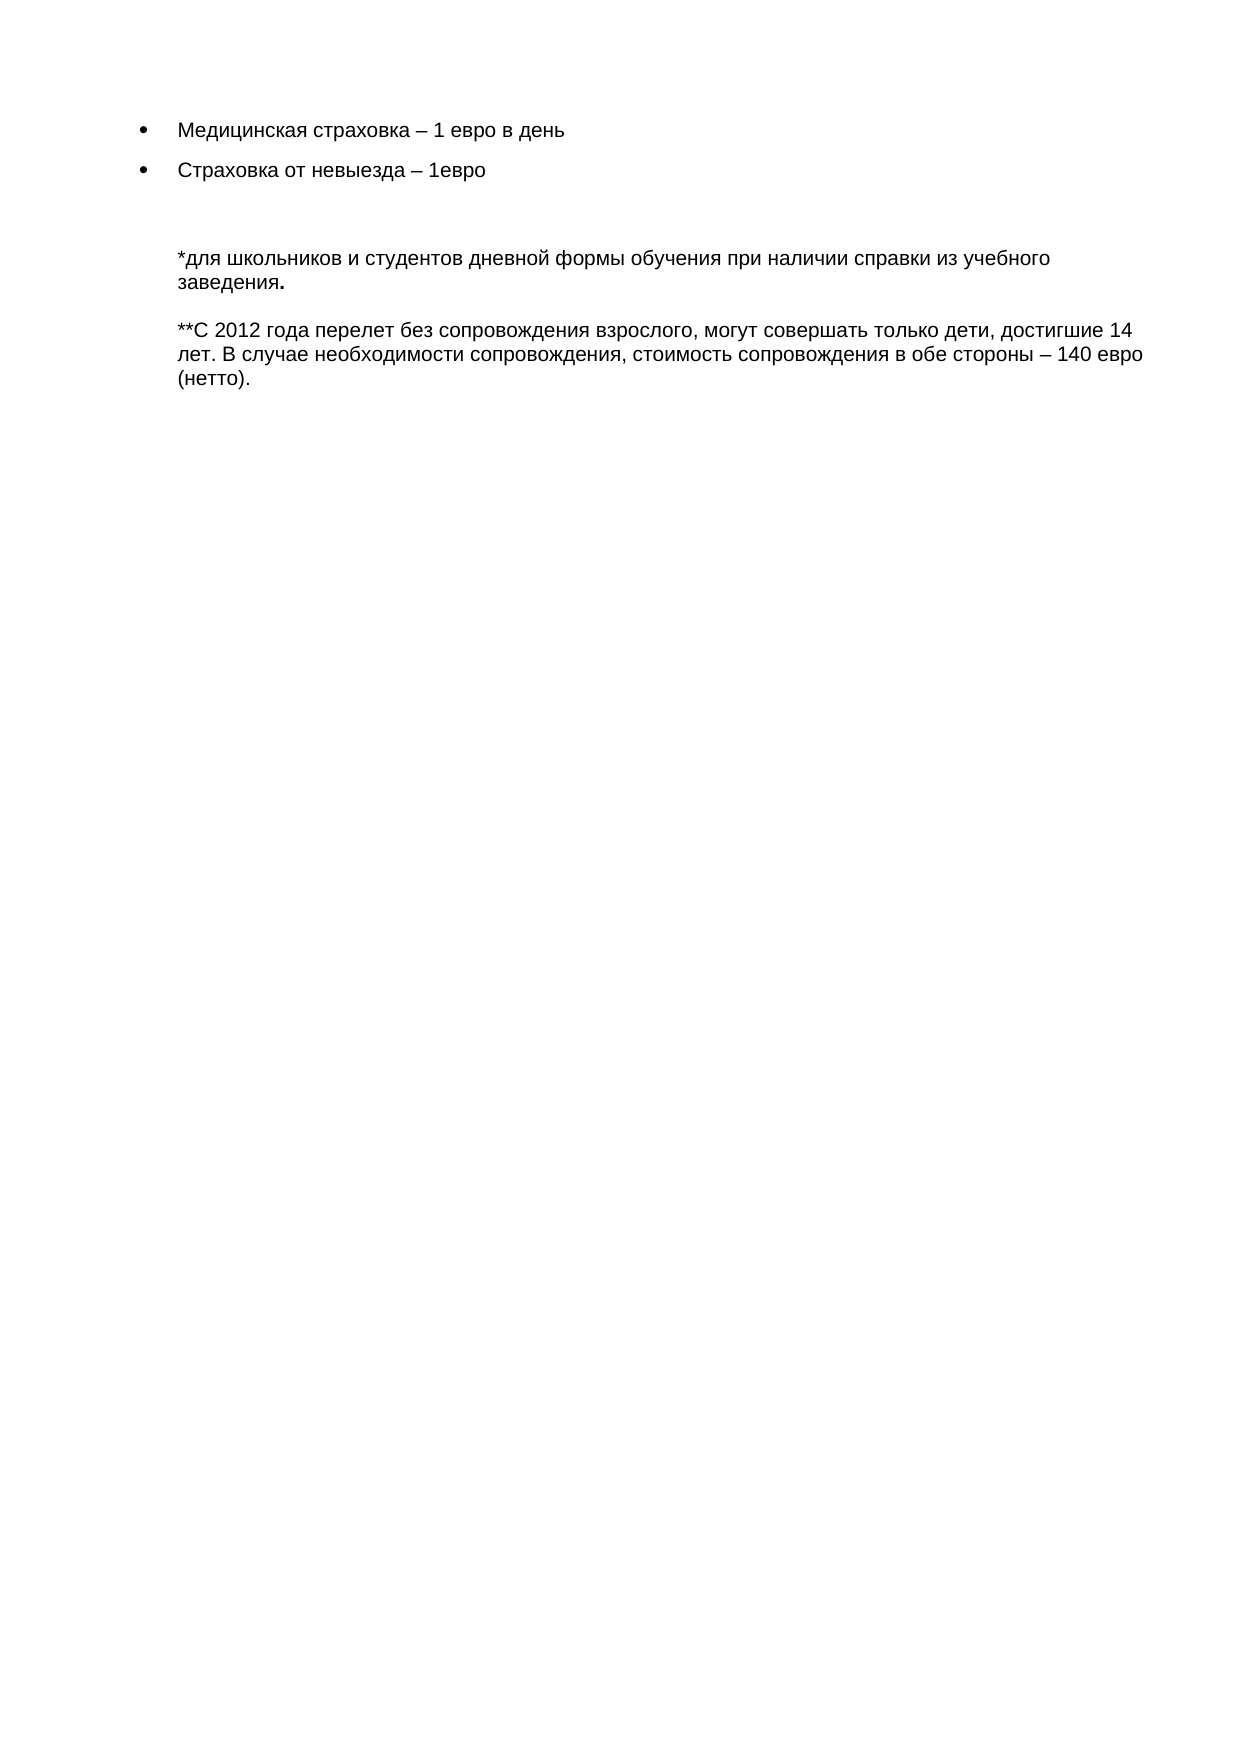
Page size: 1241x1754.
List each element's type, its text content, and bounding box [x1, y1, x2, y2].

list Страховка от невыезда – 1евро [140, 158, 1152, 182]
text **С 2012 года перелет без сопровождения взрослого, могут совершать только дети, достигшие 14 лет. В случае необходимости сопровождения, стоимость сопровождения в обе стороны – 140 евро (нетто). [177, 294, 1152, 389]
list Медицинская страховка – 1 евро в день [140, 118, 1152, 142]
text *для школьников и студентов дневной формы обучения при наличии справки из учебного заведения. [177, 246, 1152, 294]
